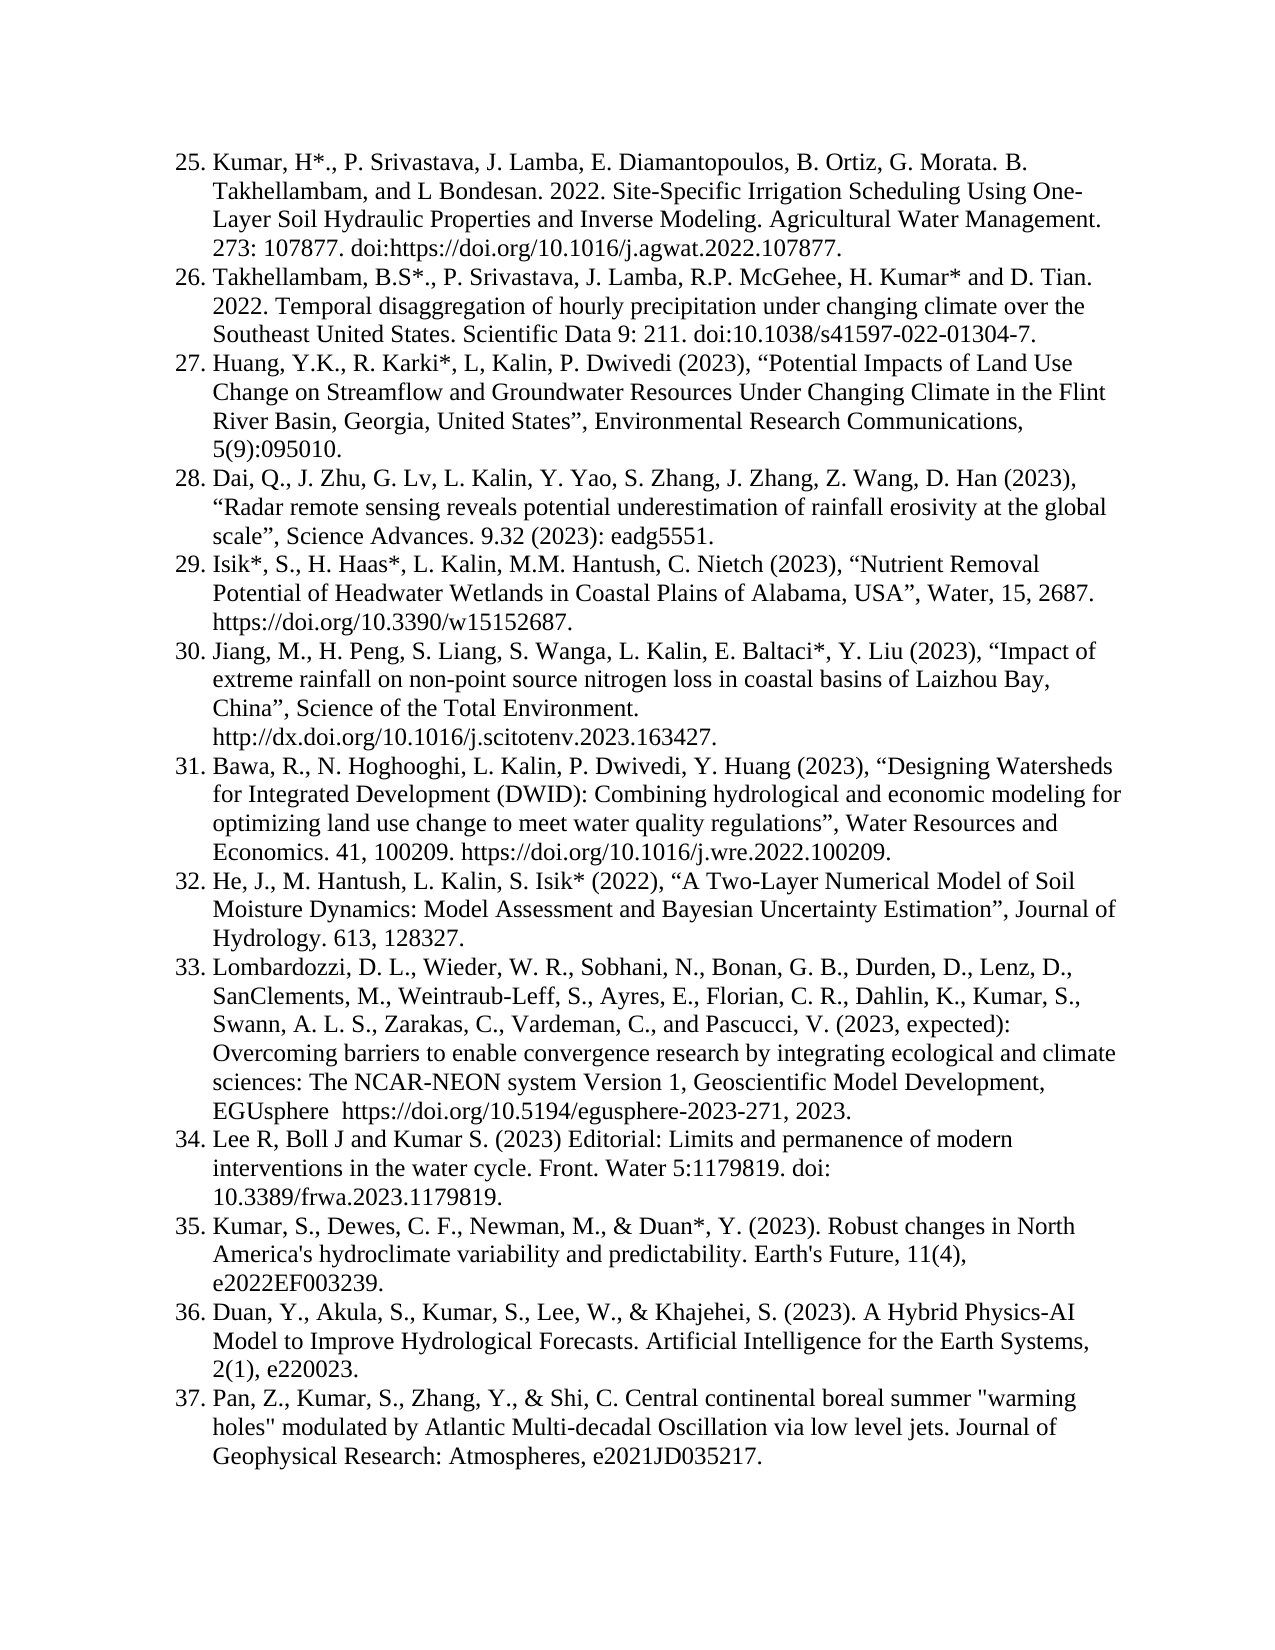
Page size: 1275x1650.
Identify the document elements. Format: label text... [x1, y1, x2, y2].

list Isik*, S., H. Haas*, L. Kalin, M.M. Hantush, C. Nietch (2023), “Nutrient Removal Potential of Headwater Wetlands in Coastal Plains of Alabama, USA”, Water, 15, 2687. https://doi.org/10.3390/w15152687. [175, 549, 1123, 636]
list Pan, Z., Kumar, S., Zhang, Y., & Shi, C. Central continental boreal summer "warming holes" modulated by Atlantic Multi-decadal Oscillation via low level jets. Journal of Geophysical Research: Atmospheres, e2021JD035217. [175, 1383, 1123, 1469]
list Kumar, S., Dewes, C. F., Newman, M., & Duan*, Y. (2023). Robust changes in North America's hydroclimate variability and predictability. Earth's Future, 11(4), e2022EF003239. [175, 1211, 1123, 1297]
list Dai, Q., J. Zhu, G. Lv, L. Kalin, Y. Yao, S. Zhang, J. Zhang, Z. Wang, D. Han (2023), “Radar remote sensing reveals potential underestimation of rainfall erosivity at the global scale”, Science Advances. 9.32 (2023): eadg5551. [175, 463, 1123, 549]
list Bawa, R., N. Hoghooghi, L. Kalin, P. Dwivedi, Y. Huang (2023), “Designing Watersheds for Integrated Development (DWID): Combining hydrological and economic modeling for optimizing land use change to meet water quality regulations”, Water Resources and Economics. 41, 100209. https://doi.org/10.1016/j.wre.2022.100209. [175, 751, 1123, 866]
list He, J., M. Hantush, L. Kalin, S. Isik* (2022), “A Two-Layer Numerical Model of Soil Moisture Dynamics: Model Assessment and Bayesian Uncertainty Estimation”, Journal of Hydrology. 613, 128327. [175, 866, 1123, 952]
list Takhellambam, B.S*., P. Srivastava, J. Lamba, R.P. McGehee, H. Kumar* and D. Tian. 2022. Temporal disaggregation of hourly precipitation under changing climate over the Southeast United States. Scientific Data 9: 211. doi:10.1038/s41597-022-01304-7. [175, 262, 1123, 348]
list Jiang, M., H. Peng, S. Liang, S. Wanga, L. Kalin, E. Baltaci*, Y. Liu (2023), “Impact of extreme rainfall on non-point source nitrogen loss in coastal basins of Laizhou Bay, China”, Science of the Total Environment. http://dx.doi.org/10.1016/j.scitotenv.2023.163427. [175, 636, 1123, 751]
list Duan, Y., Akula, S., Kumar, S., Lee, W., & Khajehei, S. (2023). A Hybrid Physics-AI Model to Improve Hydrological Forecasts. Artificial Intelligence for the Earth Systems, 2(1), e220023. [175, 1297, 1123, 1383]
list Kumar, H*., P. Srivastava, J. Lamba, E. Diamantopoulos, B. Ortiz, G. Morata. B. Takhellambam, and L Bondesan. 2022. Site-Specific Irrigation Scheduling Using One-Layer Soil Hydraulic Properties and Inverse Modeling. Agricultural Water Management. 273: 107877. doi:https://doi.org/10.1016/j.agwat.2022.107877. [175, 147, 1123, 262]
list Huang, Y.K., R. Karki*, L, Kalin, P. Dwivedi (2023), “Potential Impacts of Land Use Change on Streamflow and Groundwater Resources Under Changing Climate in the Flint River Basin, Georgia, United States”, Environmental Research Communications, 5(9):095010. [175, 348, 1123, 463]
list Lee R, Boll J and Kumar S. (2023) Editorial: Limits and permanence of modern interventions in the water cycle. Front. Water 5:1179819. doi: 10.3389/frwa.2023.1179819. [175, 1124, 1123, 1211]
list Lombardozzi, D. L., Wieder, W. R., Sobhani, N., Bonan, G. B., Durden, D., Lenz, D., SanClements, M., Weintraub-Leff, S., Ayres, E., Florian, C. R., Dahlin, K., Kumar, S., Swann, A. L. S., Zarakas, C., Vardeman, C., and Pascucci, V. (2023, expected): Overcoming barriers to enable convergence research by integrating ecological and climate sciences: The NCAR-NEON system Version 1, Geoscientific Model Development, EGUsphere https://doi.org/10.5194/egusphere-2023-271, 2023. [175, 952, 1123, 1124]
